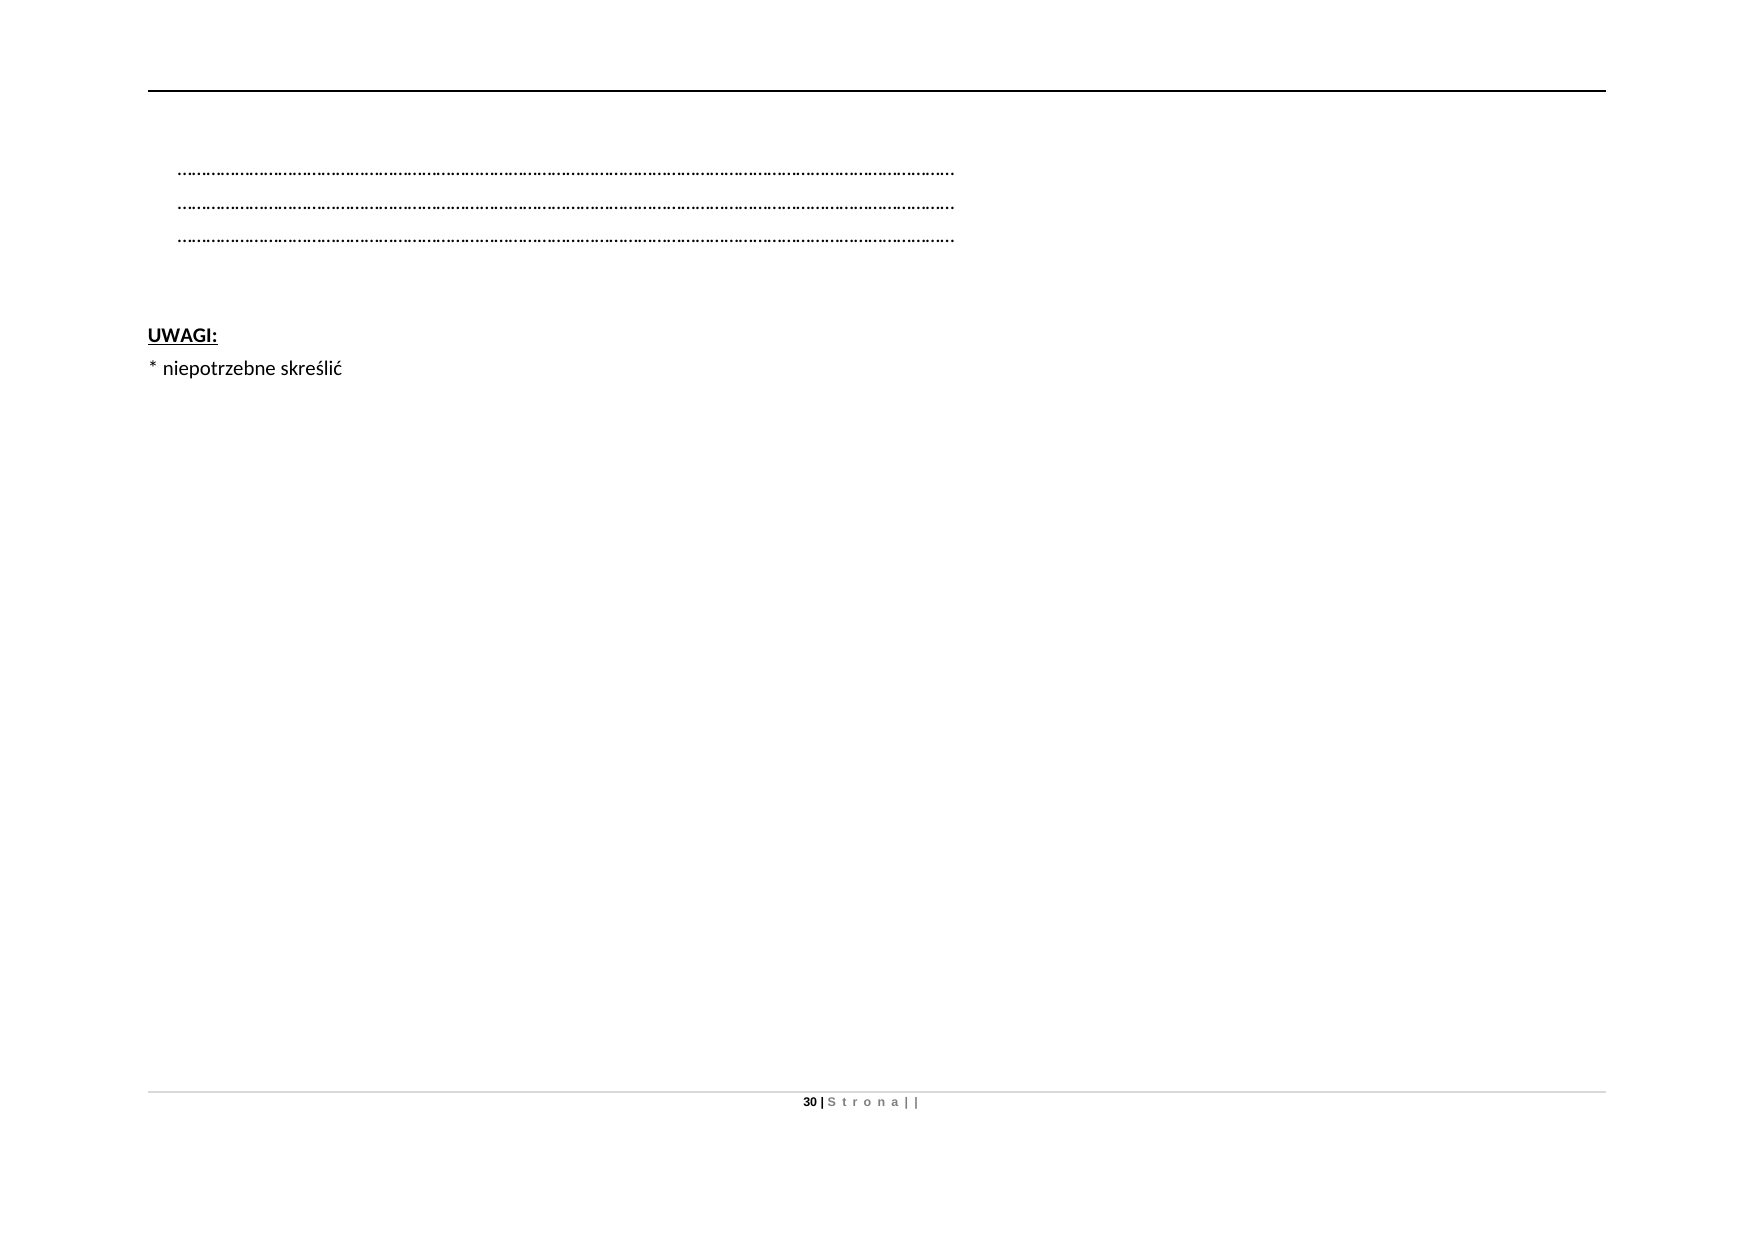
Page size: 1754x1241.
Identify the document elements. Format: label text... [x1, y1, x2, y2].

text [177, 214, 1606, 248]
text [177, 148, 1606, 181]
text UWAGI: [148, 314, 1606, 348]
text * niepotrzebne skreślić [148, 348, 1606, 381]
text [177, 181, 1606, 214]
